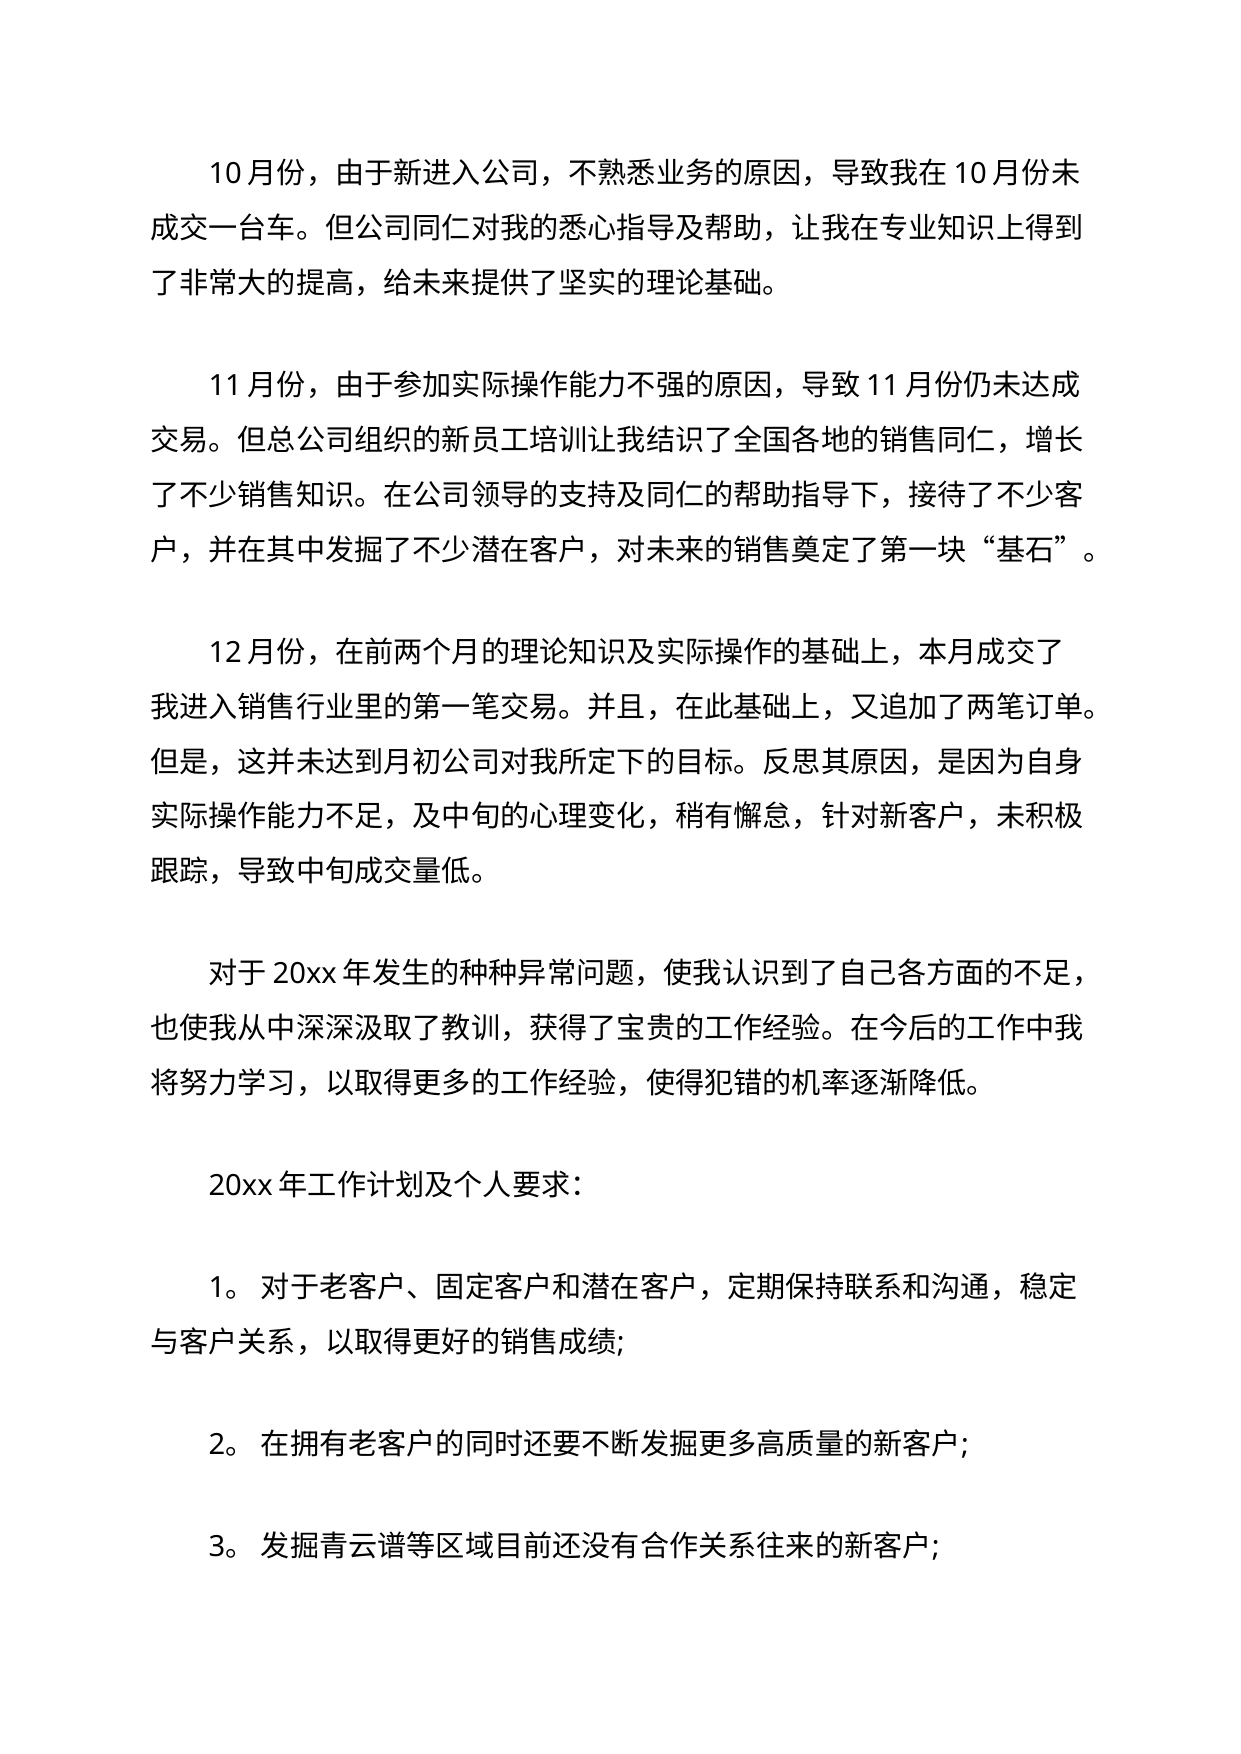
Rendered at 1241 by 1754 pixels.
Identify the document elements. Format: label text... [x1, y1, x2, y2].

text 11月份，由于参加实际操作能力不强的原因，导致11月份仍未达成交易。但总公司组织的新员工培训让我结识了全国各地的销售同仁，增长了不少销售知识。在公司领导的支持及同仁的帮助指导下，接待了不少客户，并在其中发掘了不少潜在客户，对未来的销售奠定了第一块“基石”。 [150, 362, 1090, 569]
text 3。 发掘青云谱等区域目前还没有合作关系往来的新客户; [150, 1522, 1090, 1565]
text 10月份，由于新进入公司，不熟悉业务的原因，导致我在10月份未成交一台车。但公司同仁对我的悉心指导及帮助，让我在专业知识上得到了非常大的提高，给未来提供了坚实的理论基础。 [150, 150, 1090, 302]
text 对于20xx年发生的种种异常问题，使我认识到了自己各方面的不足，也使我从中深深汲取了教训，获得了宝贵的工作经验。在今后的工作中我将努力学习，以取得更多的工作经验，使得犯错的机率逐渐降低。 [150, 950, 1090, 1102]
text 20xx年工作计划及个人要求： [150, 1161, 1090, 1204]
text 2。 在拥有老客户的同时还要不断发掘更多高质量的新客户; [150, 1420, 1090, 1463]
text 12月份，在前两个月的理论知识及实际操作的基础上，本月成交了我进入销售行业里的第一笔交易。并且，在此基础上，又追加了两笔订单。但是，这并未达到月初公司对我所定下的目标。反思其原因，是因为自身实际操作能力不足，及中旬的心理变化，稍有懈怠，针对新客户，未积极跟踪，导致中旬成交量低。 [150, 628, 1090, 890]
text 1。 对于老客户、固定客户和潜在客户，定期保持联系和沟通，稳定与客户关系，以取得更好的销售成绩; [150, 1263, 1090, 1361]
